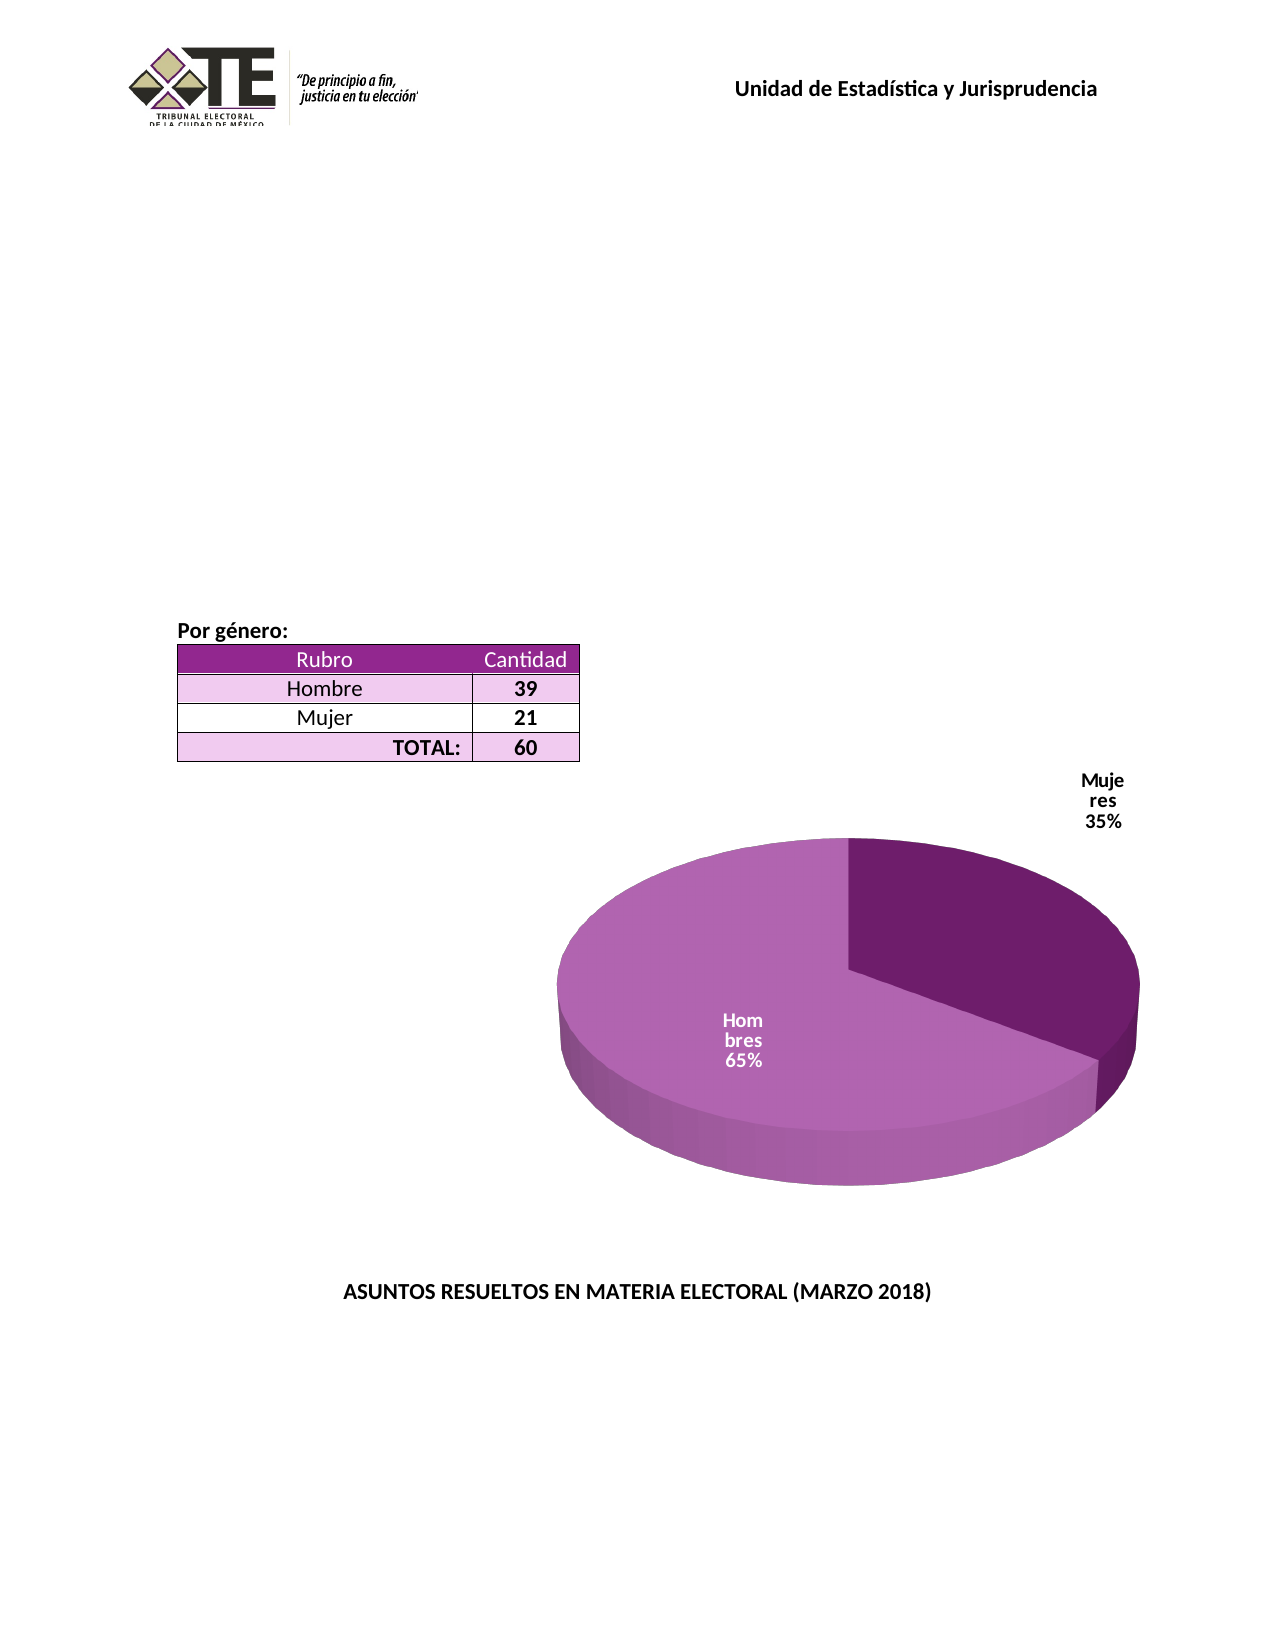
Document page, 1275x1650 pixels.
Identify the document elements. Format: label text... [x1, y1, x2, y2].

table_cell 21 [473, 704, 579, 732]
table_header Rubro [178, 645, 472, 673]
text ASUNTOS RESUELTOS EN MATERIA ELECTORAL (MARZO 2018) [177, 1277, 1098, 1305]
table_cell 39 [473, 675, 579, 702]
table_cell Mujer [178, 704, 472, 732]
text Por género: [177, 616, 1098, 644]
picture [127, 46, 418, 125]
table_cell Hombre [178, 675, 472, 702]
table_header Cantidad [473, 645, 579, 673]
table_cell TOTAL: [178, 733, 472, 761]
table_cell 60 [473, 733, 579, 761]
